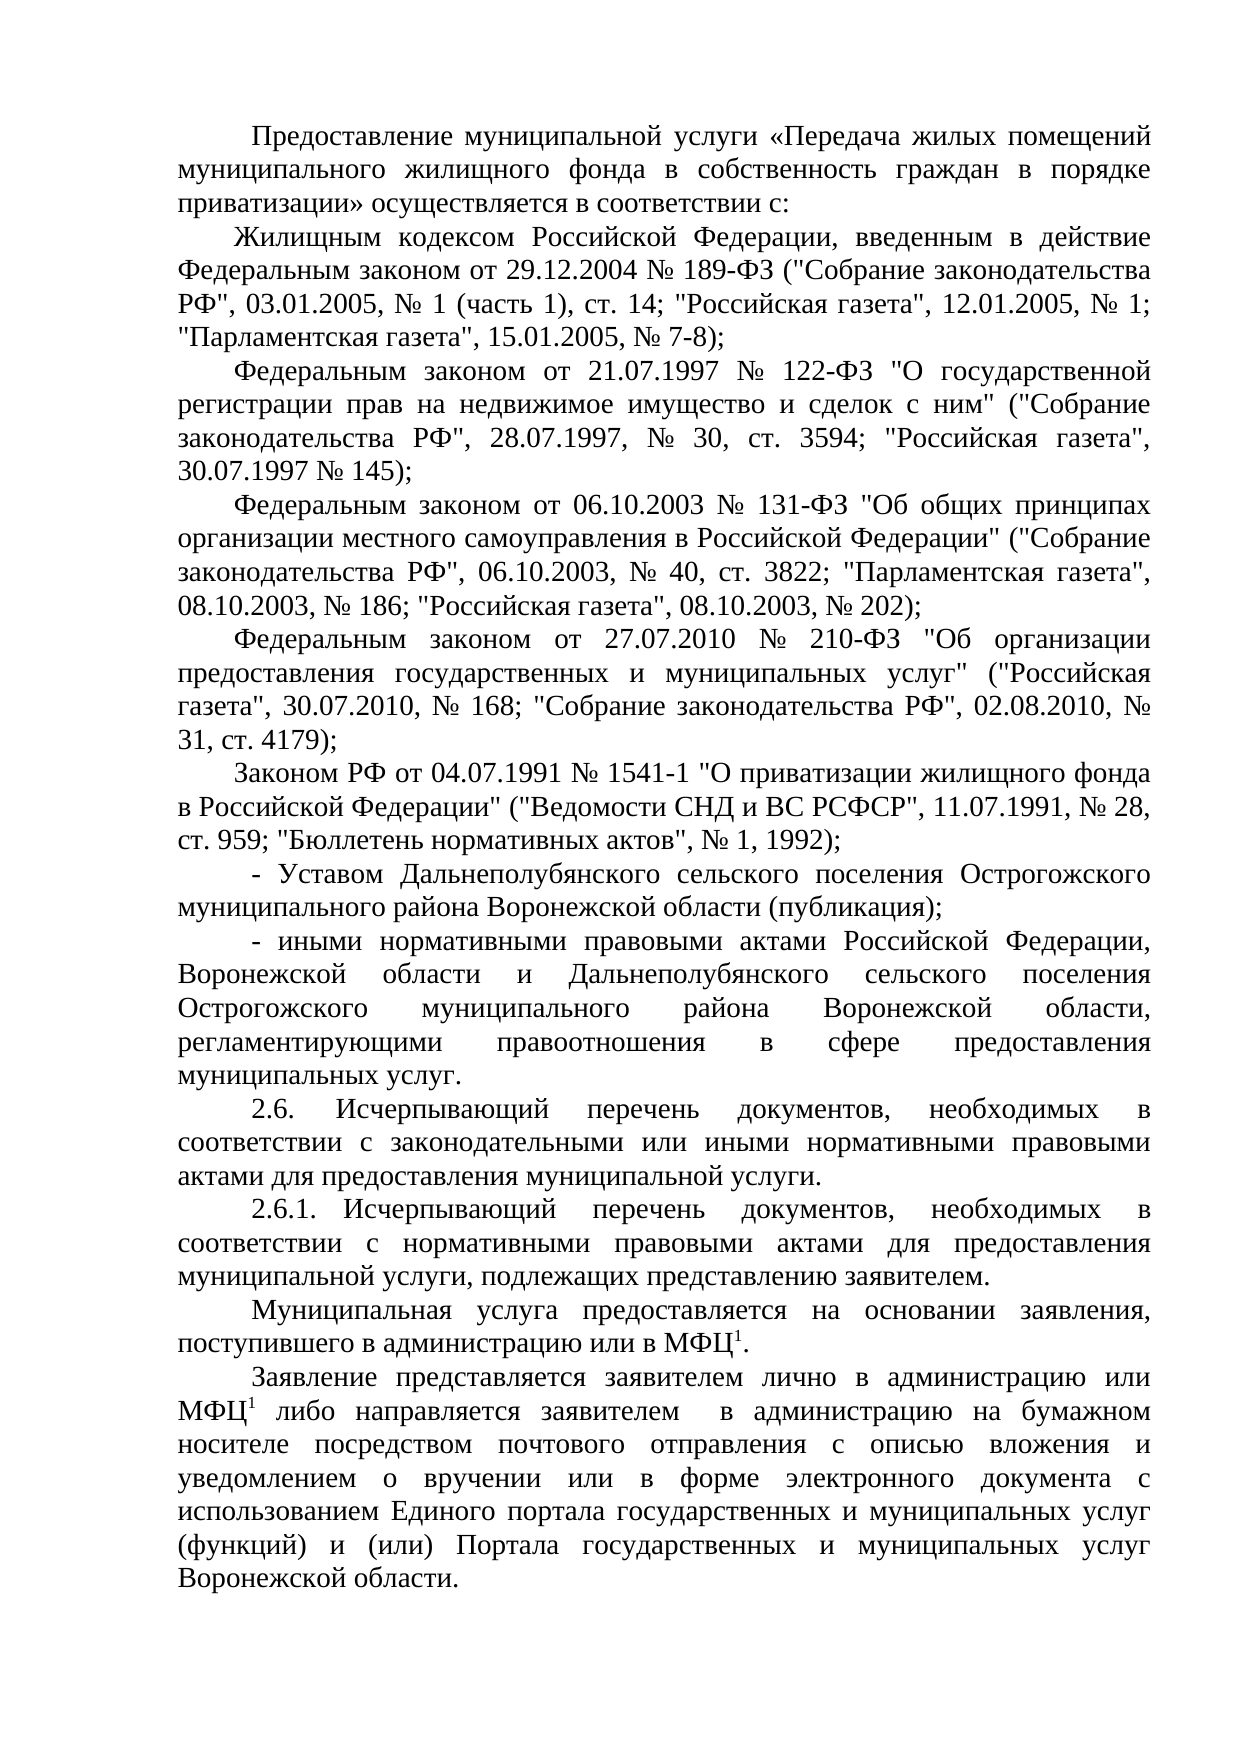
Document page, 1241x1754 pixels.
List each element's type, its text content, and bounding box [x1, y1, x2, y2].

text - иными нормативными правовыми актами Российской Федерации, Воронежской области и Дальнеполубянского сельского поселения Острогожского муниципального района Воронежской области, регламентирующими правоотношения в сфере предоставления муниципальных услуг. [177, 923, 1152, 1091]
text Федеральным законом от 21.07.1997 № 122-ФЗ "О государственной регистрации прав на недвижимое имущество и сделок с ним" ("Собрание законодательства РФ", 28.07.1997, № 30, ст. 3594; "Российская газета", 30.07.1997 № 145); [177, 353, 1152, 487]
list Муниципальная услуга предоставляется на основании заявления, поступившего в администрацию или в МФЦ1. [177, 1292, 1152, 1359]
text Жилищным кодексом Российской Федерации, введенным в действие Федеральным законом от 29.12.2004 № 189-ФЗ ("Собрание законодательства РФ", 03.01.2005, № 1 (часть 1), ст. 14; "Российская газета", 12.01.2005, № 1; "Парламентская газета", 15.01.2005, № 7-8); [177, 219, 1152, 353]
text Предоставление муниципальной услуги «Передача жилых помещений муниципального жилищного фонда в собственность граждан в порядке приватизации» осуществляется в соответствии с: [177, 118, 1152, 219]
list Заявление представляется заявителем лично в администрацию или МФЦ1 либо направляется заявителем в администрацию на бумажном носителе посредством почтового отправления с описью вложения и уведомлением о вручении или в форме электронного документа с использованием Единого портала государственных и муниципальных услуг (функций) и (или) Портала государственных и муниципальных услуг Воронежской области. [177, 1359, 1152, 1594]
text Законом РФ от 04.07.1991 № 1541-1 "О приватизации жилищного фонда в Российской Федерации" ("Ведомости СНД и ВС РСФСР", 11.07.1991, № 28, ст. 959; "Бюллетень нормативных актов", № 1, 1992); [177, 755, 1152, 856]
list Исчерпывающий перечень документов, необходимых в соответствии с законодательными или иными нормативными правовыми актами для предоставления муниципальной услуги. [177, 1091, 1152, 1191]
text Федеральным законом от 06.10.2003 № 131-ФЗ "Об общих принципах организации местного самоуправления в Российской Федерации" ("Собрание законодательства РФ", 06.10.2003, № 40, ст. 3822; "Парламентская газета", 08.10.2003, № 186; "Российская газета", 08.10.2003, № 202); [177, 487, 1152, 621]
list Исчерпывающий перечень документов, необходимых в соответствии с нормативными правовыми актами для предоставления муниципальной услуги, подлежащих представлению заявителем. [177, 1191, 1152, 1292]
text - Уставом Дальнеполубянского сельского поселения Острогожского муниципального района Воронежской области (публикация); [177, 856, 1152, 923]
text Федеральным законом от 27.07.2010 № 210-ФЗ "Об организации предоставления государственных и муниципальных услуг" ("Российская газета", 30.07.2010, № 168; "Собрание законодательства РФ", 02.08.2010, № 31, ст. 4179); [177, 621, 1152, 755]
